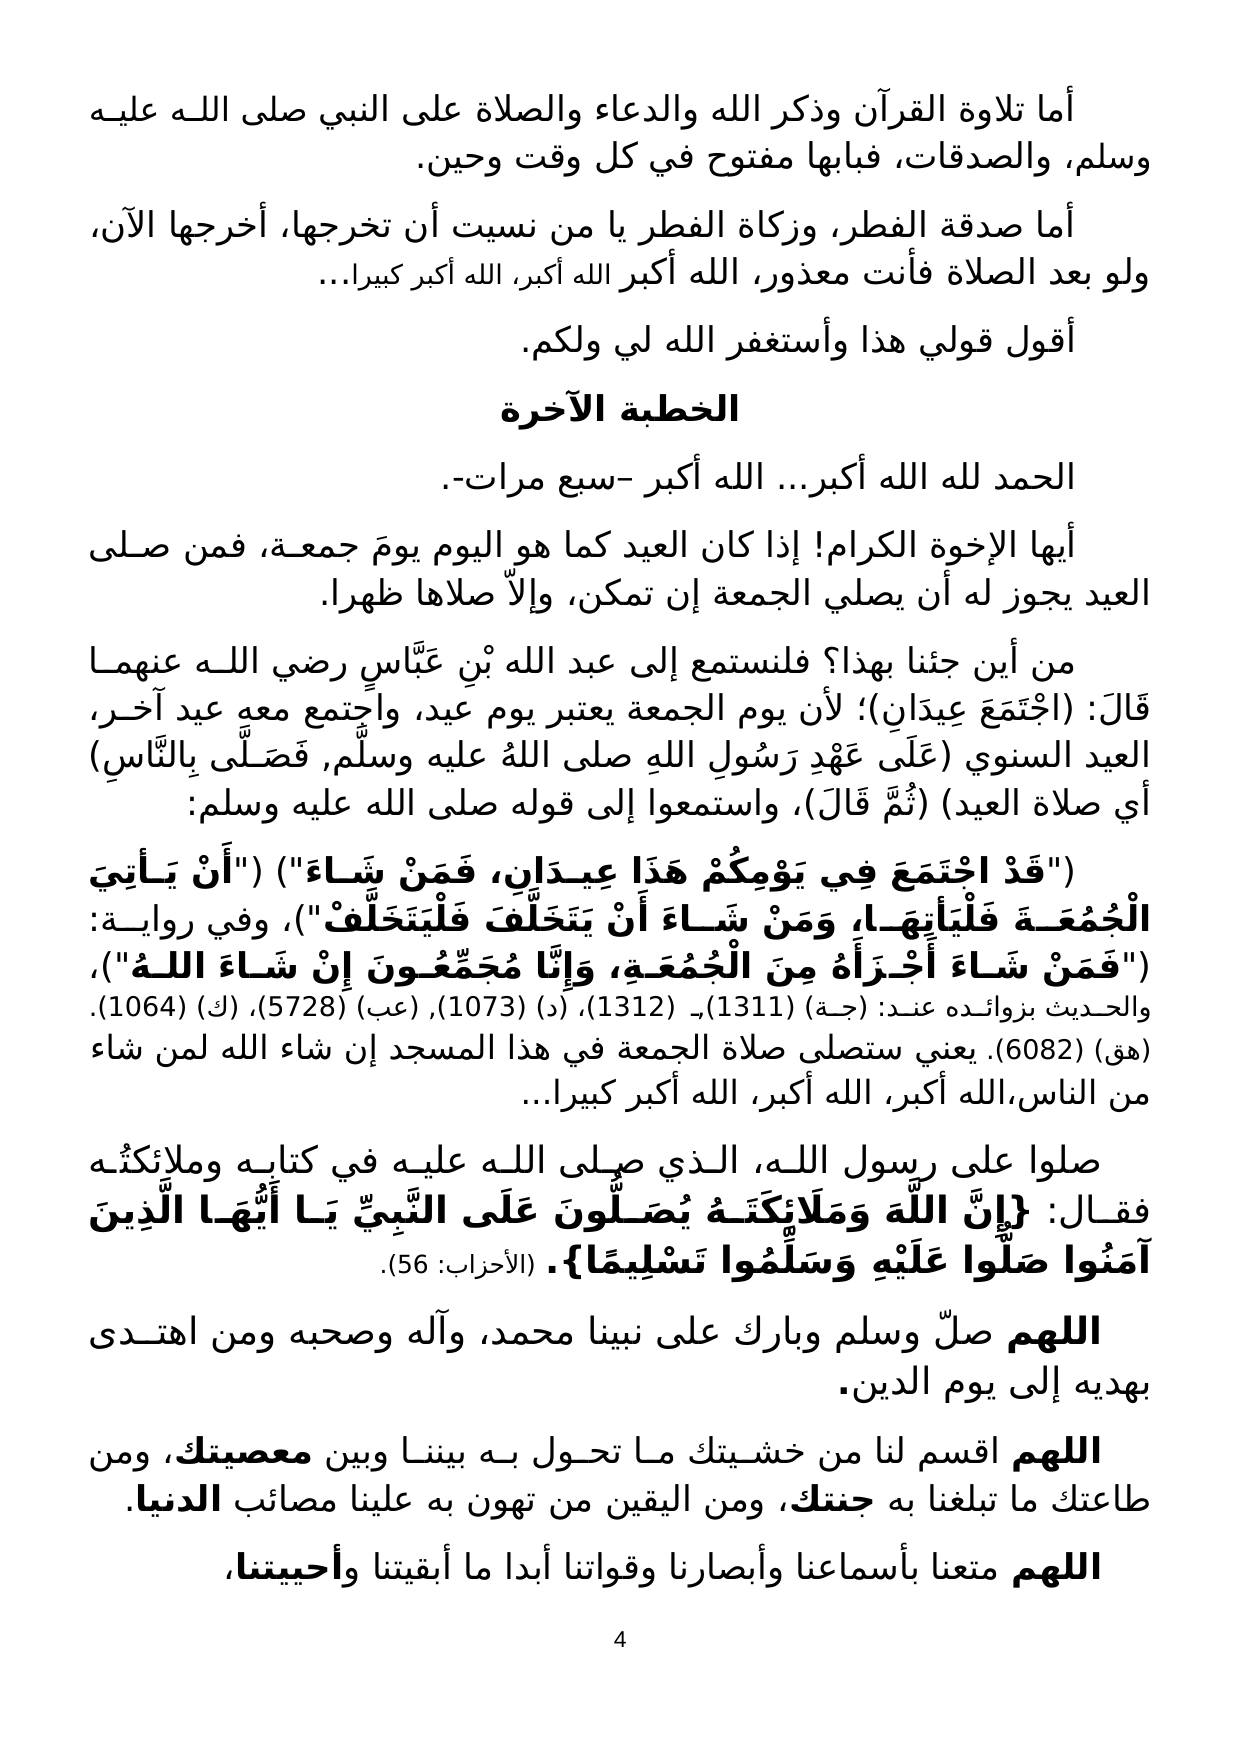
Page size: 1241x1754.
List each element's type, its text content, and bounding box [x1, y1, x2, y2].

text الحمد لله الله أكبر... الله أكبر –سبع مرات-. [89, 456, 1152, 498]
text أيها الإخوة الكرام! إذا كان العيد كما هو اليوم يومَ جمعة، فمن صلى العيد يجوز له أن يصلي الجمعة إن تمكن، وإلاّ صلاها ظهرا. [89, 524, 1152, 613]
text الخطبة الآخرة [89, 388, 1152, 429]
text صلوا على رسول الله، الذي صلى الله عليه في كتابه وملائكتُه فقال: {إِنَّ اللَّهَ وَمَلَائِكَتَهُ يُصَلُّونَ عَلَى النَّبِيِّ يَا أَيُّهَا الَّذِينَ آمَنُوا صَلُّوا عَلَيْهِ وَسَلِّمُوا تَسْلِيمًا}. (الأحزاب: 56). [89, 1139, 1152, 1282]
text أما صدقة الفطر، وزكاة الفطر يا من نسيت أن تخرجها، أخرجها الآن، ولو بعد الصلاة فأنت معذور، الله أكبر الله أكبر، الله أكبر كبيرا... [89, 204, 1152, 293]
text اللهم اقسم لنا من خشيتك ما تحول به بيننا وبين معصيتك، ومن طاعتك ما تبلغنا به جنتك، ومن اليقين من تهون به علينا مصائب الدنيا. [89, 1431, 1152, 1519]
text ("قَدْ اجْتَمَعَ فِي يَوْمِكُمْ هَذَا عِيدَانِ، فَمَنْ شَاءَ") ("أَنْ يَأتِيَ الْجُمُعَةَ فَلْيَأتِهَا، وَمَنْ شَاءَ أَنْ يَتَخَلَّفَ فَلْيَتَخَلَّفْ")، وفي رواية: ("فَمَنْ شَاءَ أَجْزَأَهُ مِنَ الْجُمُعَةِ، وَإِنَّا مُجَمِّعُونَ إِنْ شَاءَ اللهُ")، والحديث بزوائده عند: (جة) (1311), (1312)، (د) (1073), (عب) (5728)، (ك) (1064). (هق) (6082). يعني ستصلى صلاة الجمعة في هذا المسجد إن شاء الله لمن شاء من الناس،الله أكبر، الله أكبر، الله أكبر كبيرا... [89, 851, 1152, 1112]
text اللهم صلّ وسلم وبارك على نبينا محمد، وآله وصحبه ومن اهتدى بهديه إلى يوم الدين. [89, 1310, 1152, 1403]
text اللهم متعنا بأسماعنا وأبصارنا وقواتنا أبدا ما أبقيتنا وأحييتنا، [89, 1546, 1152, 1588]
text أما تلاوة القرآن وذكر الله والدعاء والصلاة على النبي صلى الله عليه وسلم، والصدقات، فبابها مفتوح في كل وقت وحين. [89, 89, 1152, 177]
text من أين جئنا بهذا؟ فلنستمع إلى عبد الله بْنِ عَبَّاسٍ رضي الله عنهما قَالَ: (اجْتَمَعَ عِيدَانِ)؛ لأن يوم الجمعة يعتبر يوم عيد، واجتمع معه عيد آخر، العيد السنوي (عَلَى عَهْدِ رَسُولِ اللهِ صلى اللهُ عليه وسلَّم, فَصَلَّى بِالنَّاسِ) أي صلاة العيد) (ثُمَّ قَالَ)، واستمعوا إلى قوله صلى الله عليه وسلم: [89, 640, 1152, 824]
text أقول قولي هذا وأستغفر الله لي ولكم. [89, 320, 1152, 361]
